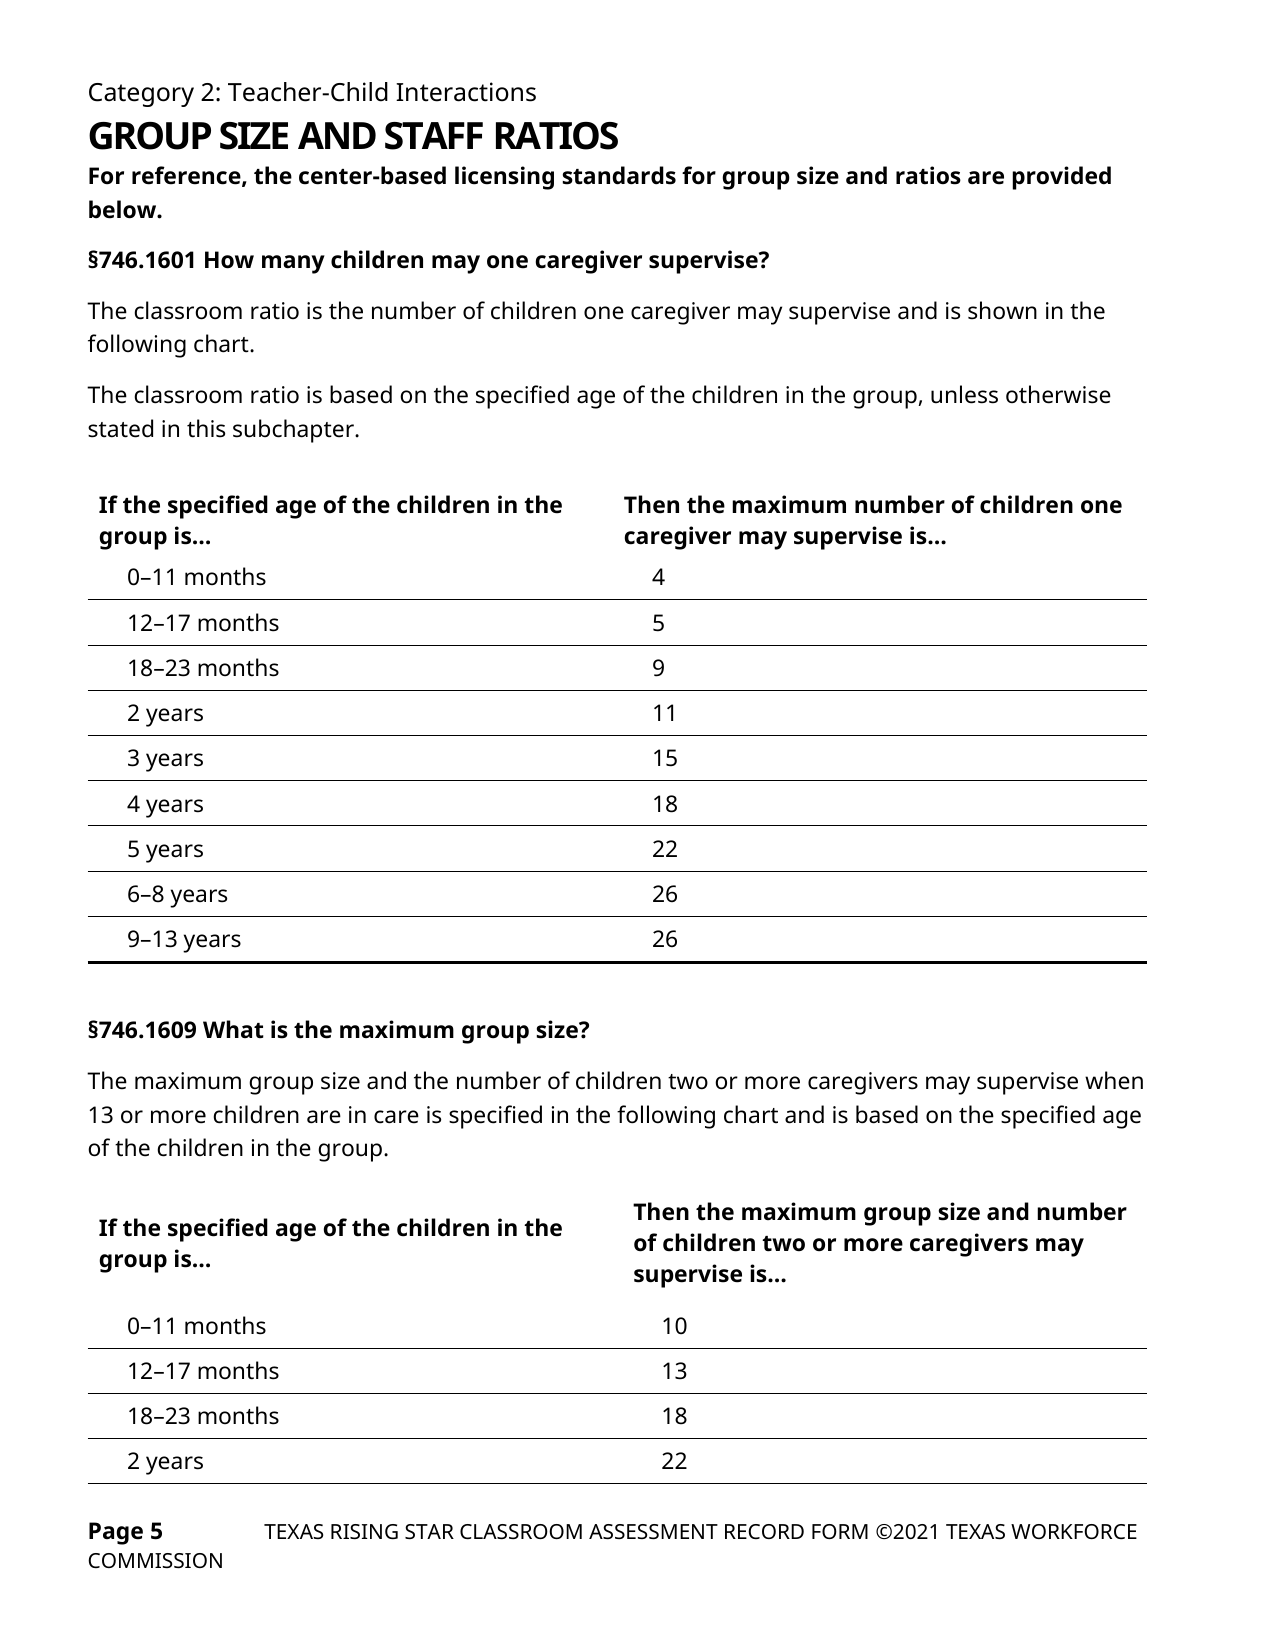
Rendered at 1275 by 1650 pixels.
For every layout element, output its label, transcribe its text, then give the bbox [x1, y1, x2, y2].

table_cell 3 years [88, 736, 612, 780]
table_cell 4 [613, 554, 1147, 599]
table_cell 12–17 months [88, 600, 612, 644]
table_cell 26 [613, 872, 1147, 916]
text §746.1609 What is the maximum group size? [87, 1014, 1237, 1046]
table_header If the specified age of the children in the group is… [88, 1183, 622, 1303]
text The maximum group size and the number of children two or more caregivers may supervise when 13 or more children are in care is specified in the following chart and is based on the specified age of the children in the group. [87, 1065, 1147, 1164]
table_cell 18–23 months [88, 1394, 622, 1438]
table_cell 13 [622, 1349, 1147, 1393]
table_cell 18 [622, 1394, 1147, 1438]
table_cell 26 [613, 917, 1147, 961]
table_cell 4 years [88, 781, 612, 825]
table_cell 0–11 months [88, 554, 612, 599]
table_cell 11 [613, 691, 1147, 735]
table_cell 22 [622, 1439, 1147, 1483]
table_cell 22 [613, 826, 1147, 871]
table_cell 5 [613, 600, 1147, 644]
table_header Then the maximum group size and number of children two or more caregivers may supervise is… [622, 1183, 1147, 1303]
table_cell 9 [613, 646, 1147, 690]
table_header If the specified age of the children in the group is… [88, 489, 612, 554]
table_cell 10 [622, 1303, 1147, 1348]
table_cell 2 years [88, 691, 612, 735]
text The classroom ratio is based on the specified age of the children in the group, unless otherwise stated in this subchapter. [87, 379, 1137, 444]
text The classroom ratio is the number of children one caregiver may supervise and is shown in the following chart. [87, 295, 1137, 360]
text For reference, the center-based licensing standards for group size and ratios are provided below. [87, 160, 1137, 225]
text §746.1601 How many children may one caregiver supervise? [87, 244, 1137, 276]
table_cell 6–8 years [88, 872, 612, 916]
table_cell 12–17 months [88, 1349, 622, 1393]
table_cell 5 years [88, 826, 612, 871]
table_cell 0–11 months [88, 1303, 622, 1348]
table_header Then the maximum number of children one caregiver may supervise is… [613, 489, 1147, 554]
table_cell 18–23 months [88, 646, 612, 690]
table_cell 9–13 years [88, 917, 612, 961]
table_cell 15 [613, 736, 1147, 780]
table_cell 2 years [88, 1439, 622, 1483]
table_cell 18 [613, 781, 1147, 825]
